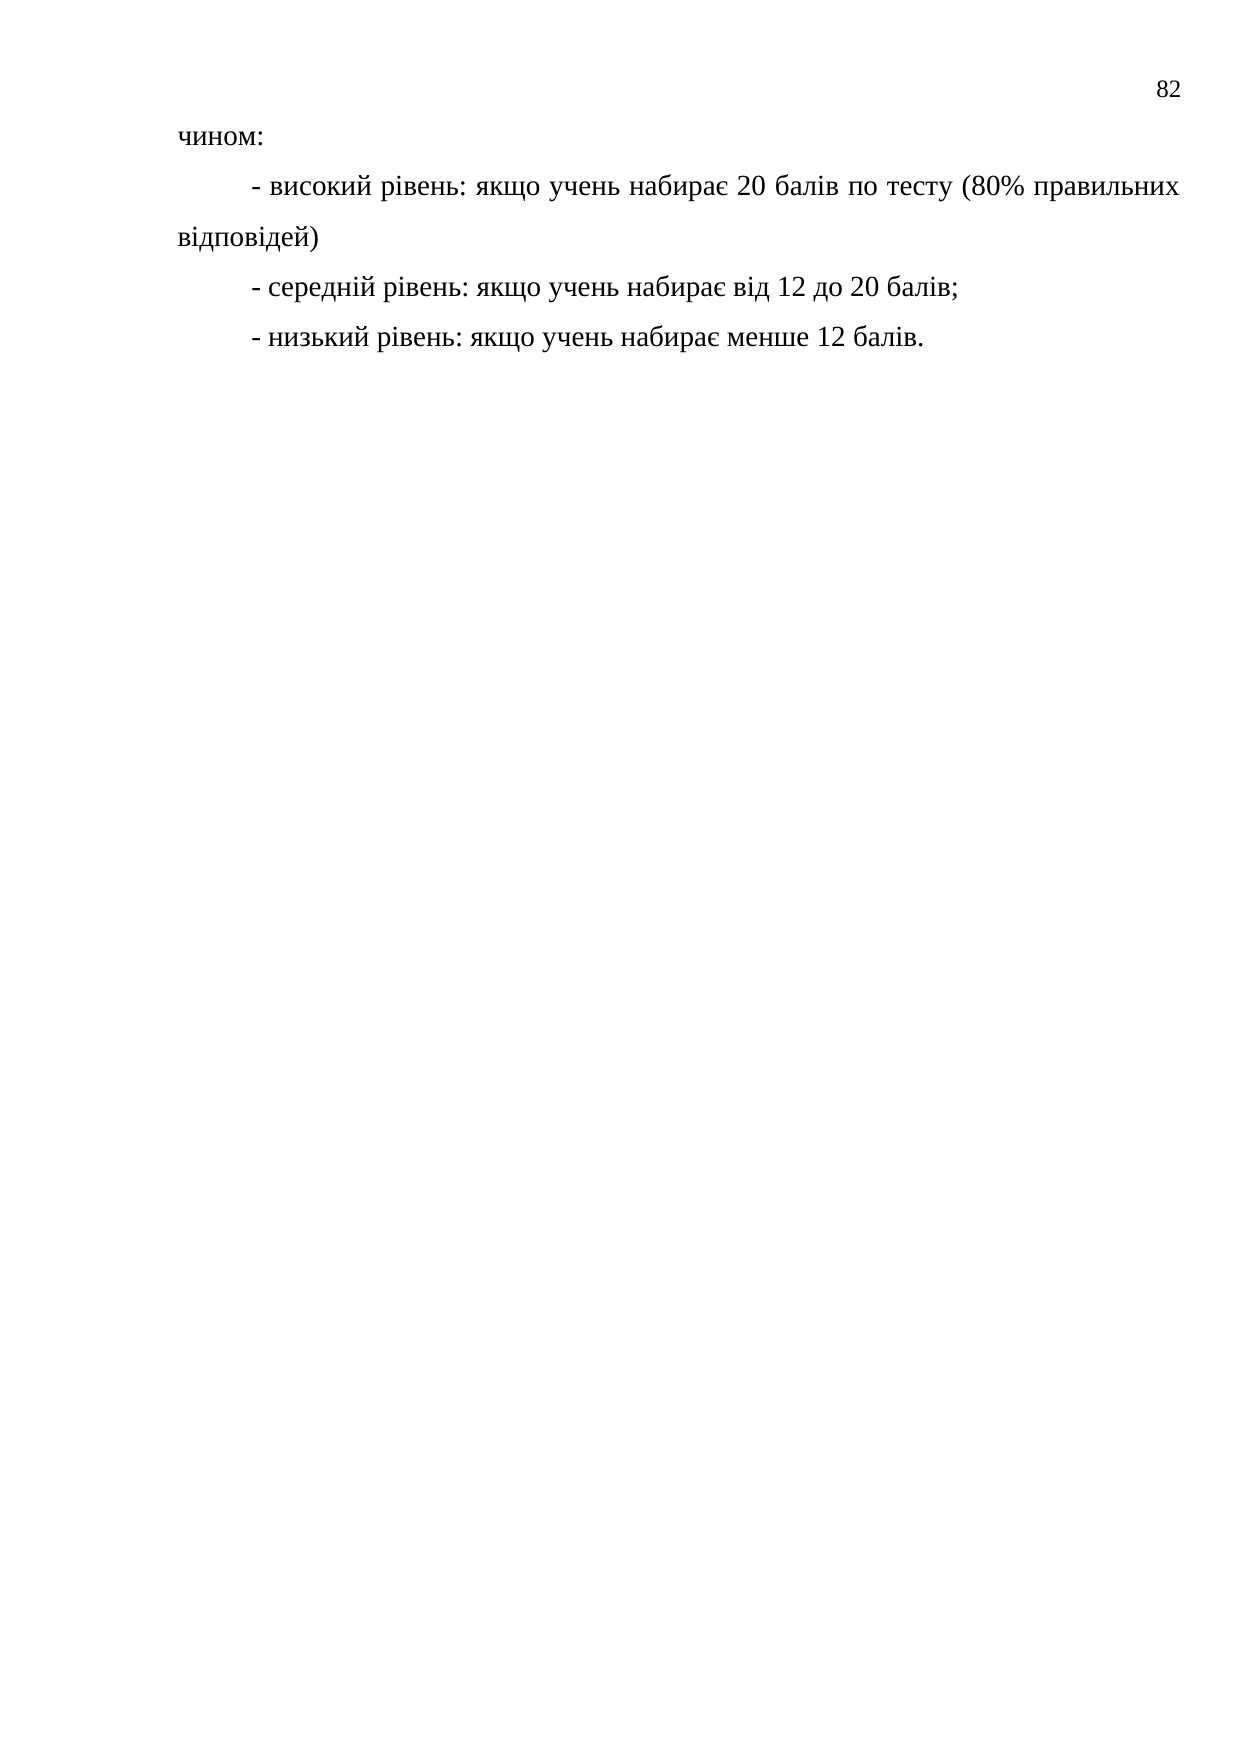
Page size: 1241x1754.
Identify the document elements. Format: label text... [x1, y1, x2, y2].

list - середній рівень: якщо учень набирає від 12 до 20 балів; [177, 269, 1181, 303]
list - низький рівень: якщо учень набирає менше 12 балів. [177, 319, 1181, 353]
list - високий рівень: якщо учень набирає 20 балів по тесту (80% правильних відповідей) [177, 168, 1181, 252]
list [177, 118, 1181, 152]
